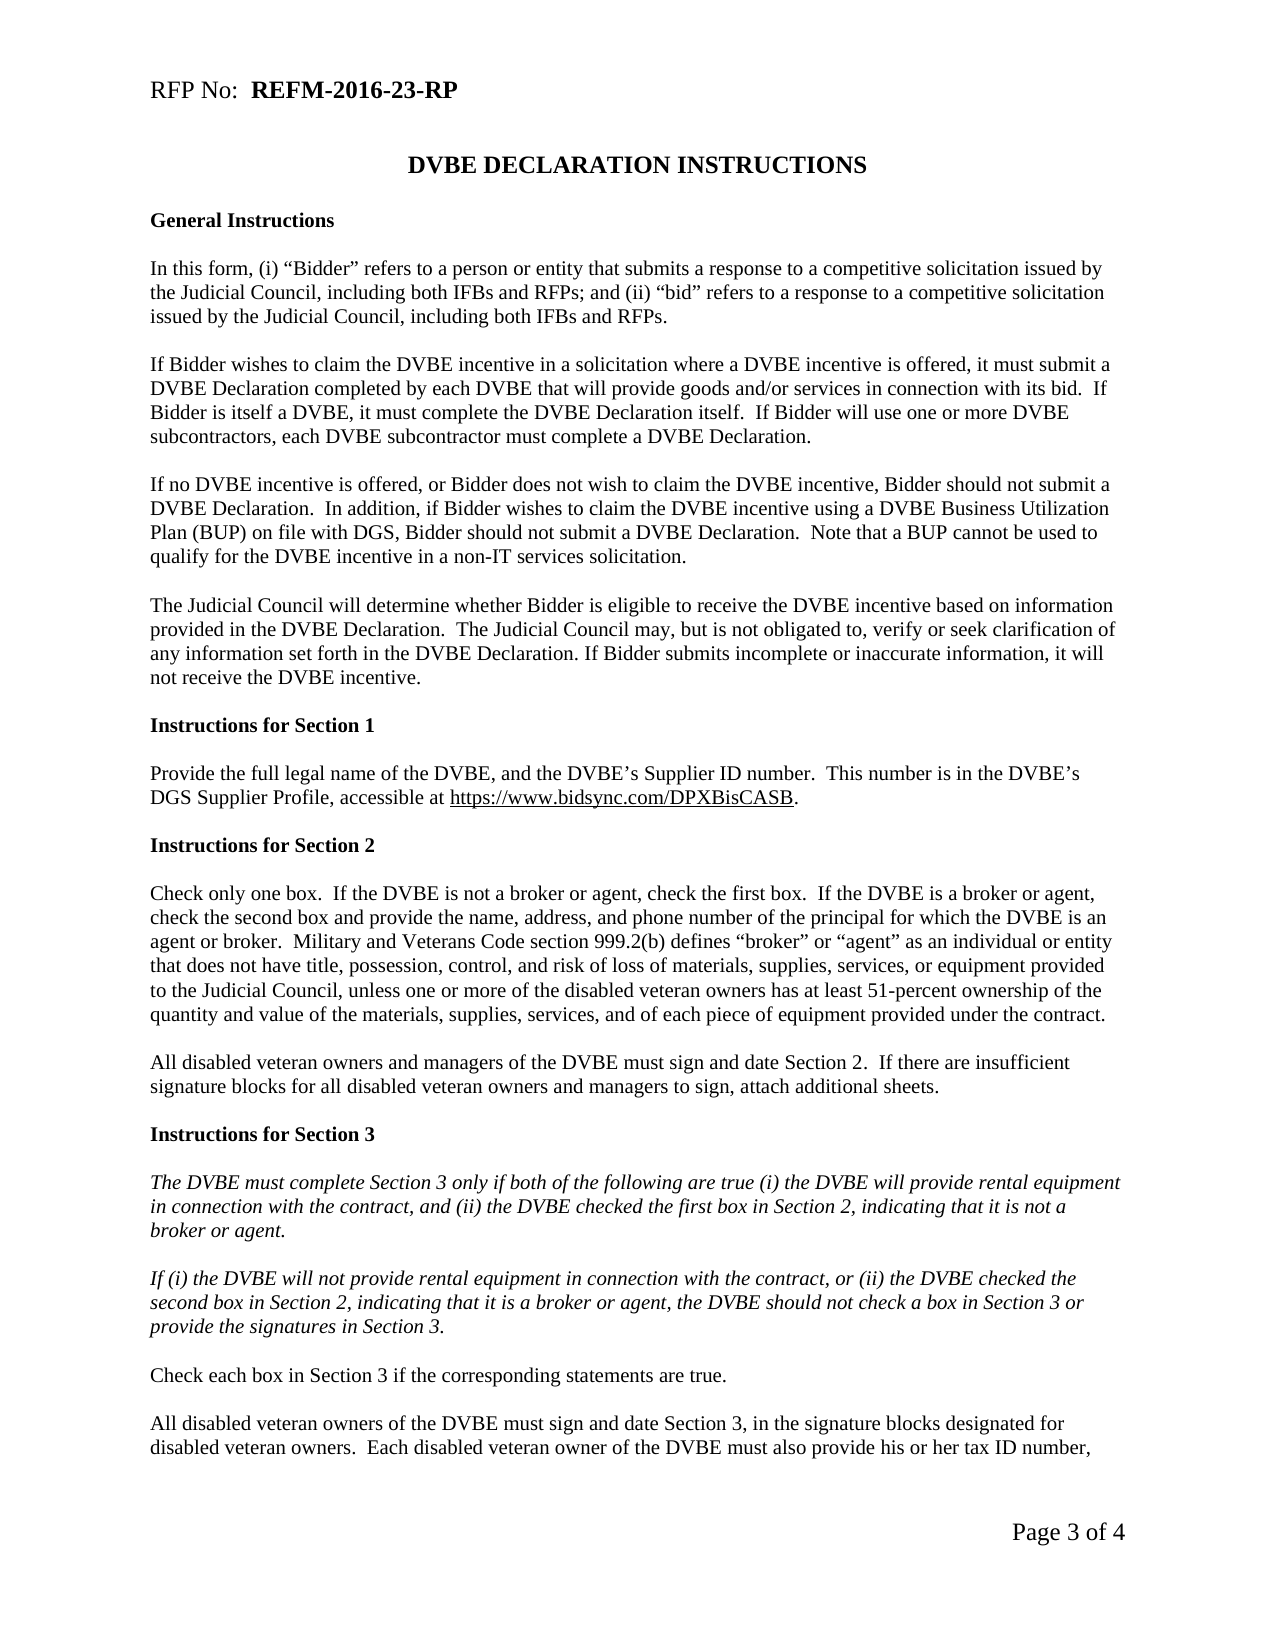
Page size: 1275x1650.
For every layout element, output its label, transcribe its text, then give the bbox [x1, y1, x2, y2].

text If no DVBE incentive is offered, or Bidder does not wish to claim the DVBE incentive, Bidder should not submit a DVBE Declaration. In addition, if Bidder wishes to claim the DVBE incentive using a DVBE Business Utilization Plan (BUP) on file with DGS, Bidder should not submit a DVBE Declaration. Note that a BUP cannot be used to qualify for the DVBE incentive in a non-IT services solicitation. [150, 472, 1125, 568]
text DVBE Declaration Instructions [150, 150, 1125, 179]
text Check only one box. If the DVBE is not a broker or agent, check the first box. If the DVBE is a broker or agent, check the second box and provide the name, address, and phone number of the principal for which the DVBE is an agent or broker. Military and Veterans Code section 999.2(b) defines “broker” or “agent” as an individual or entity that does not have title, possession, control, and risk of loss of materials, supplies, services, or equipment provided to the Judicial Council, unless one or more of the disabled veteran owners has at least 51-percent ownership of the quantity and value of the materials, supplies, services, and of each piece of equipment provided under the contract. [150, 881, 1125, 1026]
text In this form, (i) “Bidder” refers to a person or entity that submits a response to a competitive solicitation issued by the Judicial Council, including both IFBs and RFPs; and (ii) “bid” refers to a response to a competitive solicitation issued by the Judicial Council, including both IFBs and RFPs. [150, 256, 1125, 328]
text Instructions for Section 2 [150, 833, 1125, 857]
text All disabled veteran owners and managers of the DVBE must sign and date Section 2. If there are insufficient signature blocks for all disabled veteran owners and managers to sign, attach additional sheets. [150, 1050, 1125, 1098]
text If (i) the DVBE will not provide rental equipment in connection with the contract, or (ii) the DVBE checked the second box in Section 2, indicating that it is a broker or agent, the DVBE should not check a box in Section 3 or provide the signatures in Section 3. [150, 1266, 1125, 1338]
text The Judicial Council will determine whether Bidder is eligible to receive the DVBE incentive based on information provided in the DVBE Declaration. The Judicial Council may, but is not obligated to, verify or seek clarification of any information set forth in the DVBE Declaration. If Bidder submits incomplete or inaccurate information, it will not receive the DVBE incentive. [150, 592, 1125, 689]
text Instructions for Section 1 [150, 713, 1125, 737]
text Provide the full legal name of the DVBE, and the DVBE’s Supplier ID number. This number is in the DVBE’s DGS Supplier Profile, accessible at https://www.bidsync.com/DPXBisCASB. [150, 761, 1125, 809]
text The DVBE must complete Section 3 only if both of the following are true (i) the DVBE will provide rental equipment in connection with the contract, and (ii) the DVBE checked the first box in Section 2, indicating that it is not a broker or agent. [150, 1170, 1125, 1242]
text Instructions for Section 3 [150, 1122, 1125, 1146]
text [150, 1411, 1125, 1459]
text General Instructions [150, 207, 1125, 232]
text If Bidder wishes to claim the DVBE incentive in a solicitation where a DVBE incentive is offered, it must submit a DVBE Declaration completed by each DVBE that will provide goods and/or services in connection with its bid. If Bidder is itself a DVBE, it must complete the DVBE Declaration itself. If Bidder will use one or more DVBE subcontractors, each DVBE subcontractor must complete a DVBE Declaration. [150, 352, 1125, 448]
text Check each box in Section 3 if the corresponding statements are true. [150, 1362, 1125, 1387]
